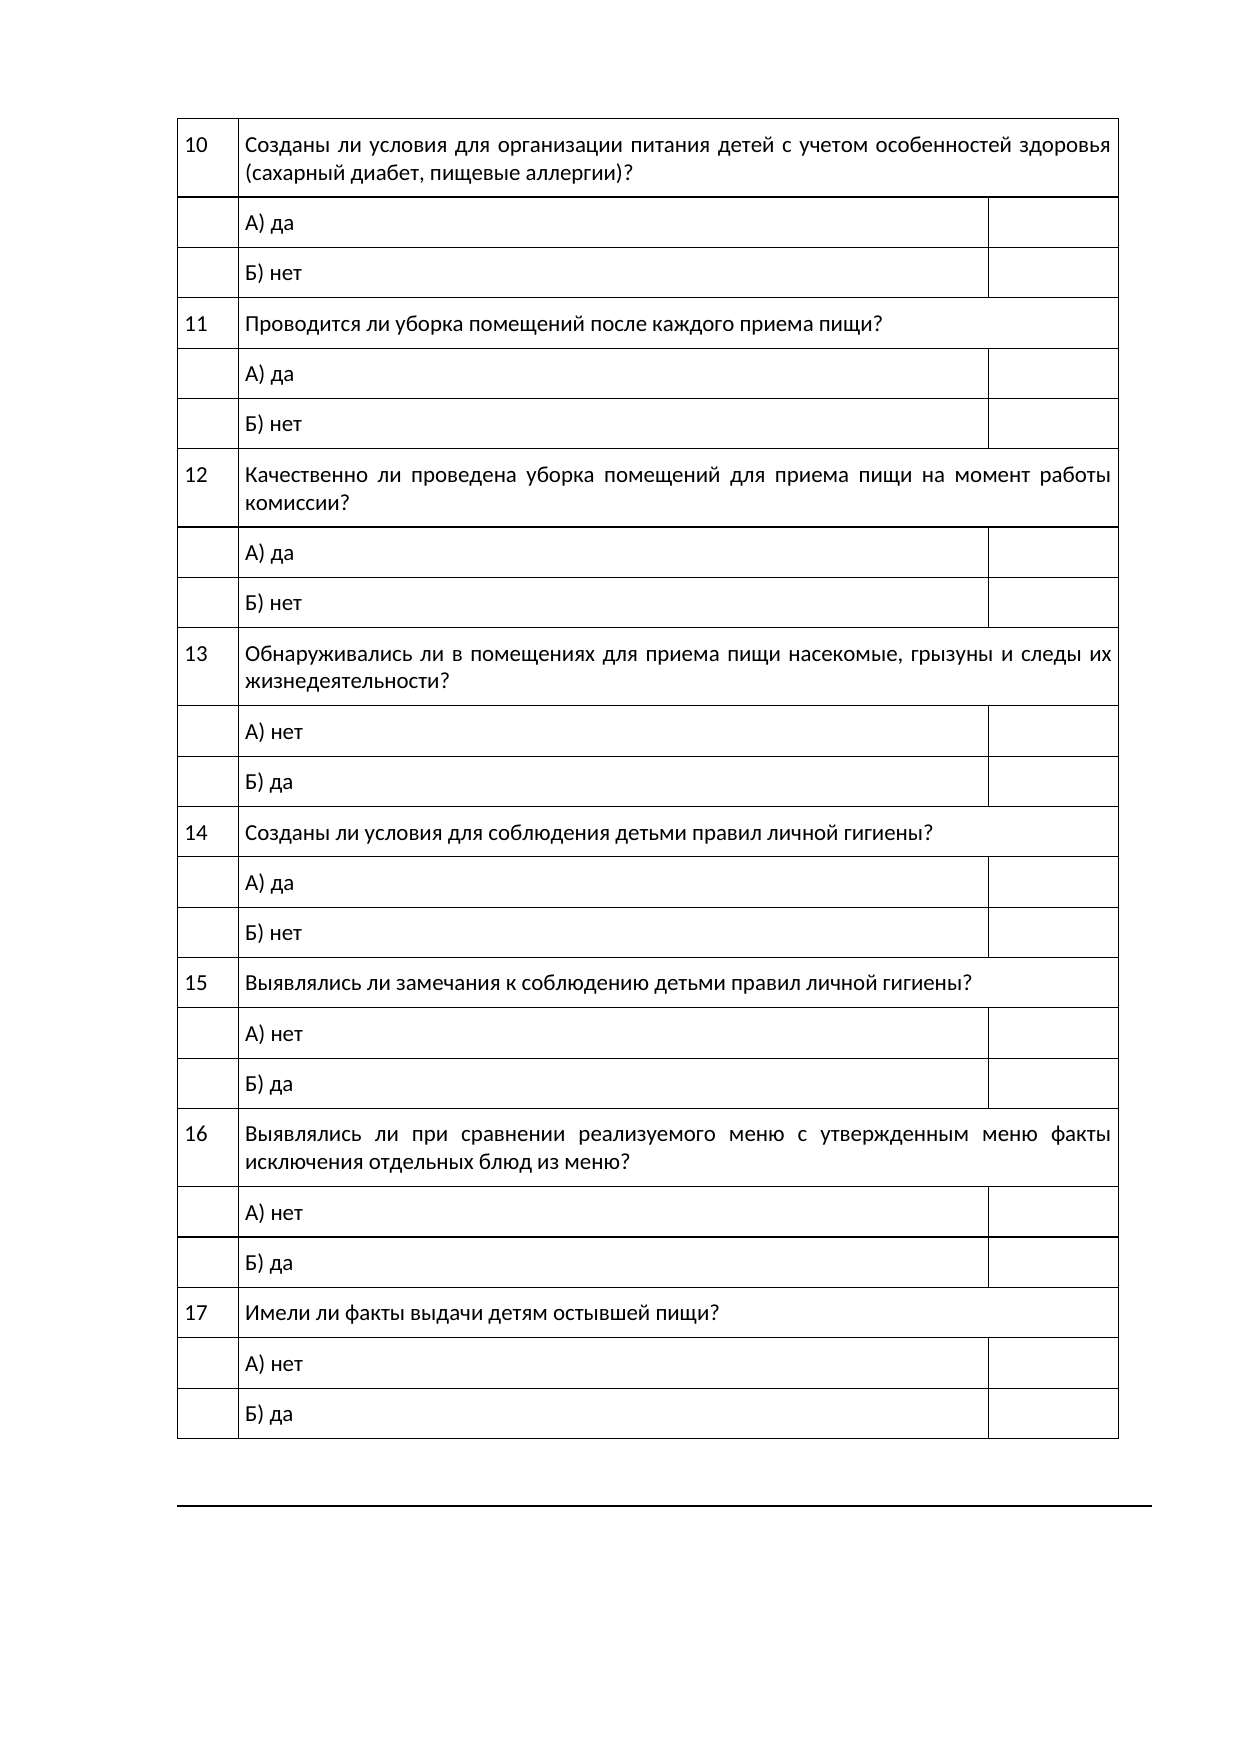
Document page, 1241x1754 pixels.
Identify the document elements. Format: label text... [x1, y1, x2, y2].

table_cell 14 [178, 807, 238, 856]
table_cell Качественно ли проведена уборка помещений для приема пищи на момент работы комиссии? [239, 449, 1118, 526]
table_cell [178, 578, 238, 627]
table_cell [989, 757, 1118, 806]
table_cell А) да [239, 857, 988, 907]
table_cell А) да [239, 198, 988, 247]
table_cell [989, 399, 1118, 448]
table_cell Б) нет [239, 248, 988, 297]
table_cell Б) нет [239, 399, 988, 448]
table_cell [989, 528, 1118, 577]
table_cell [178, 908, 238, 957]
table_cell Б) нет [239, 578, 988, 627]
table_cell Б) да [239, 1238, 988, 1287]
table_cell [989, 349, 1118, 398]
table_cell Б) нет [239, 908, 988, 957]
table_cell [989, 198, 1118, 247]
table_cell Созданы ли условия для соблюдения детьми правил личной гигиены? [239, 807, 1118, 856]
table_cell [178, 399, 238, 448]
table_cell [178, 528, 238, 577]
table_cell [989, 908, 1118, 957]
table_cell А) нет [239, 1338, 988, 1387]
table_cell [989, 706, 1118, 756]
table_cell Б) да [239, 1059, 988, 1108]
table_cell [178, 1389, 238, 1438]
table_cell Проводится ли уборка помещений после каждого приема пищи? [239, 298, 1118, 347]
table_cell Созданы ли условия для организации питания детей с учетом особенностей здоровья (сахарный диабет, пищевые аллергии)? [239, 119, 1118, 196]
table_cell [178, 248, 238, 297]
table_cell Б) да [239, 757, 988, 806]
table_cell Выявлялись ли замечания к соблюдению детьми правил личной гигиены? [239, 958, 1118, 1007]
table_cell [989, 1338, 1118, 1387]
table_cell [989, 578, 1118, 627]
table_cell А) да [239, 349, 988, 398]
table_cell 11 [178, 298, 238, 347]
table_cell [989, 1187, 1118, 1236]
table_cell [989, 1238, 1118, 1287]
table_cell [178, 1238, 238, 1287]
table_cell А) да [239, 528, 988, 577]
table_cell 13 [178, 628, 238, 705]
table_cell 12 [178, 449, 238, 526]
table_cell 16 [178, 1109, 238, 1186]
table_cell А) нет [239, 1187, 988, 1236]
table_cell 10 [178, 119, 238, 196]
table_cell [178, 1008, 238, 1057]
table_cell 17 [178, 1288, 238, 1337]
table_cell [178, 757, 238, 806]
table_cell [178, 198, 238, 247]
table_cell [989, 1059, 1118, 1108]
table_cell А) нет [239, 1008, 988, 1057]
table_cell Выявлялись ли при сравнении реализуемого меню с утвержденным меню факты исключения отдельных блюд из меню? [239, 1109, 1118, 1186]
table_cell [989, 1008, 1118, 1057]
table_cell [178, 1338, 238, 1387]
table_cell Б) да [239, 1389, 988, 1438]
table_cell [178, 1187, 238, 1236]
table_cell [178, 857, 238, 907]
table_cell 15 [178, 958, 238, 1007]
table_cell [989, 248, 1118, 297]
table_cell [178, 349, 238, 398]
table_cell [989, 1389, 1118, 1438]
table_cell [178, 706, 238, 756]
table_cell Обнаруживались ли в помещениях для приема пищи насекомые, грызуны и следы их жизнедеятельности? [239, 628, 1118, 705]
table_cell Имели ли факты выдачи детям остывшей пищи? [239, 1288, 1118, 1337]
table_cell [178, 1059, 238, 1108]
table_cell А) нет [239, 706, 988, 756]
table_cell [989, 857, 1118, 907]
